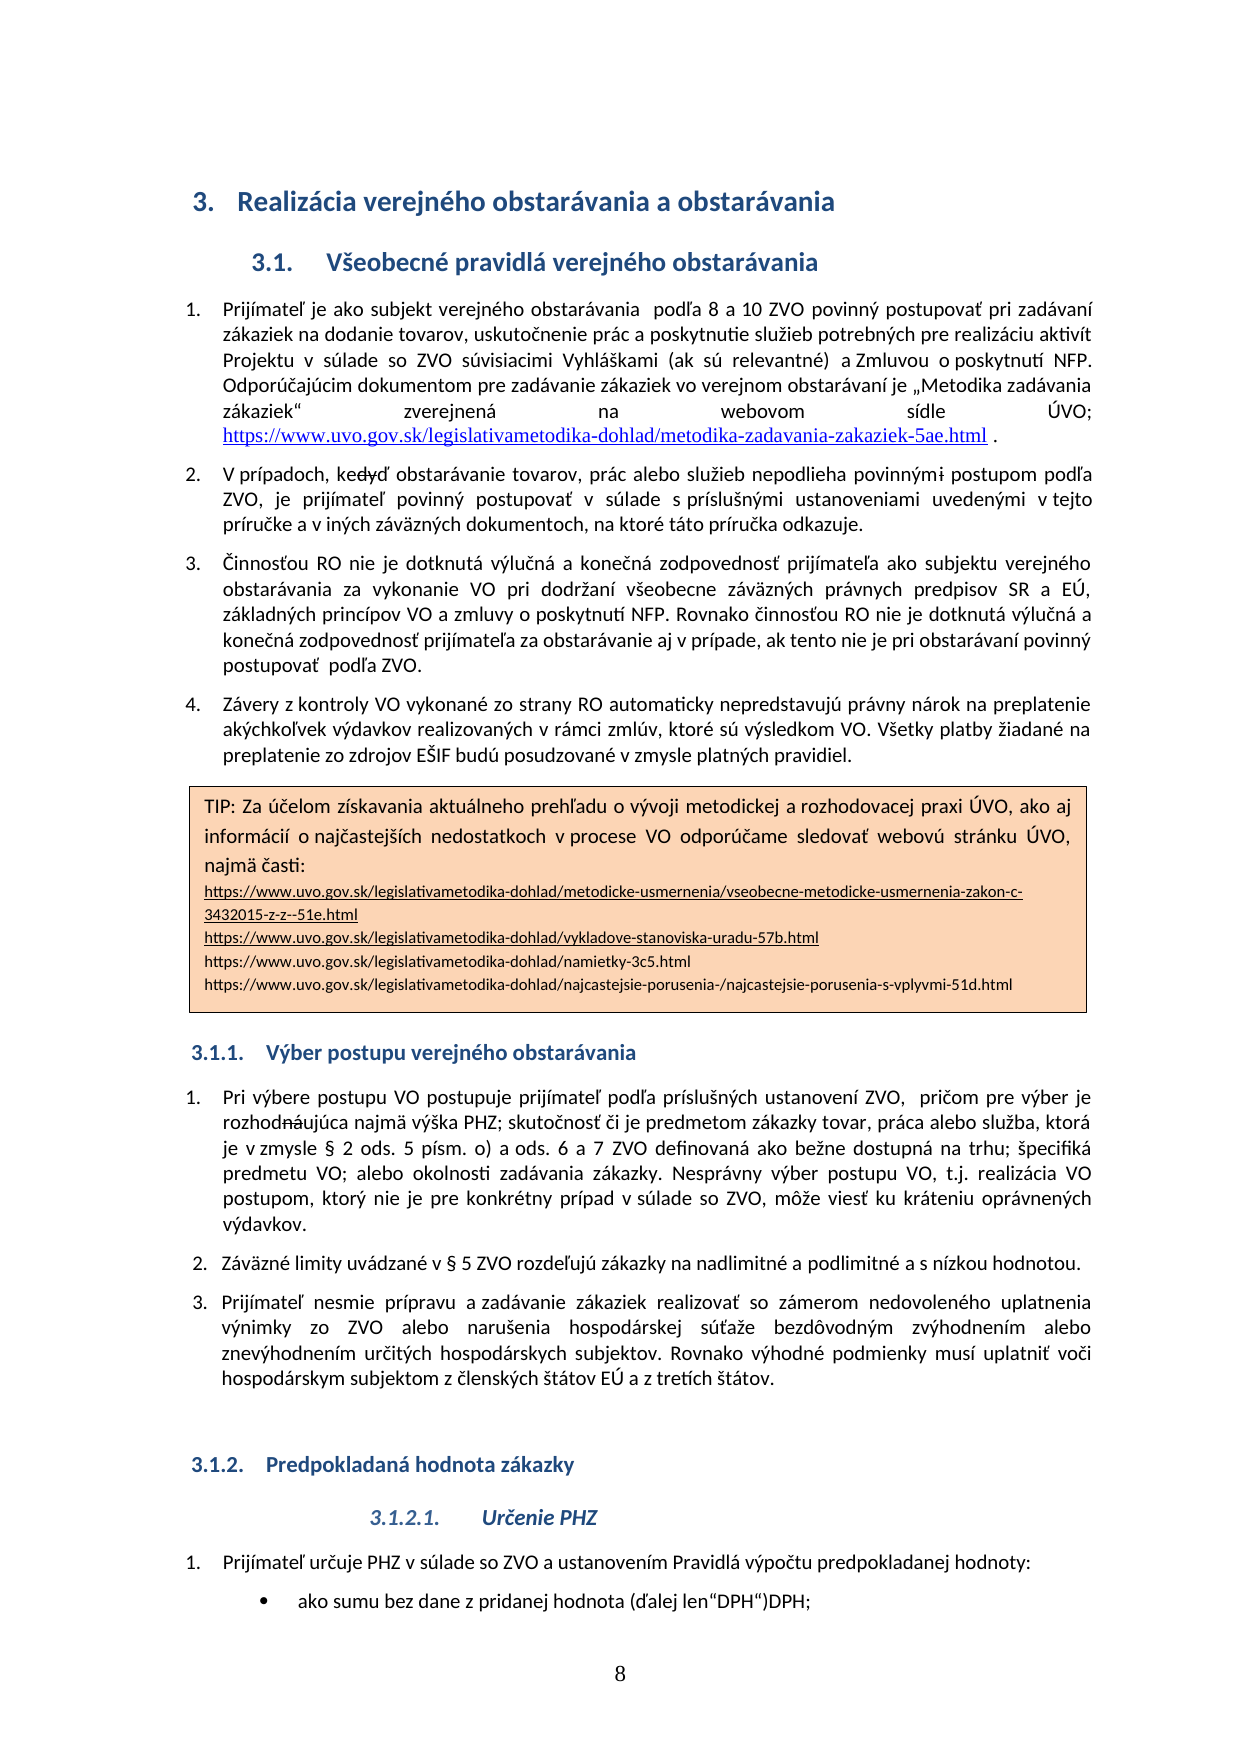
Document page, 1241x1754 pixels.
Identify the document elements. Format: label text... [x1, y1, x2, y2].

subtitle Všeobecné pravidlá verejného obstarávania [251, 245, 1093, 278]
subtitle Určenie PHZ [369, 1503, 1093, 1531]
list ako sumu bez dane z pridanej hodnota (ďalej len“DPH“)DPH; [260, 1588, 1093, 1613]
list Závery z kontroly VO vykonané zo strany RO automaticky nepredstavujú právny nárok na preplatenie akýchkoľvek výdavkov realizovaných v rámci zmlúv, ktoré sú výsledkom VO. Všetky platby žiadané na preplatenie zo zdrojov EŠIF budú posudzované v zmysle platných pravidiel. [185, 691, 1093, 767]
list Prijímateľ nesmie prípravu a zadávanie zákaziek realizovať so zámerom nedovoleného uplatnenia výnimky zo ZVO alebo narušenia hospodárskej súťaže bezdôvodným zvýhodnením alebo znevýhodnením určitých hospodárskych subjektov. Rovnako výhodné podmienky musí uplatniť voči hospodárskym subjektom z členských štátov EÚ a z tretích štátov. [192, 1289, 1093, 1391]
subtitle Realizácia verejného obstarávania a obstarávania [192, 183, 1093, 218]
list Prijímateľ určuje PHZ v súlade so ZVO a ustanovením Pravidlá výpočtu predpokladanej hodnoty: [185, 1549, 1093, 1574]
list Pri výbere postupu VO postupuje prijímateľ podľa príslušných ustanovení ZVO, pričom pre výber je rozhodnáujúca najmä výška PHZ; skutočnosť či je predmetom zákazky tovar, práca alebo služba, ktorá je v zmysle § 2 ods. 5 písm. o) a ods. 6 a 7 ZVO definovaná ako bežne dostupná na trhu; špecifiká predmetu VO; alebo okolnosti zadávania zákazky. Nesprávny výber postupu VO, t.j. realizácia VO postupom, ktorý nie je pre konkrétny prípad v súlade so ZVO, môže viesť ku kráteniu oprávnených výdavkov. [185, 1084, 1093, 1236]
list Prijímateľ je ako subjekt verejného obstarávania podľa 8 a 10 ZVO povinný postupovať pri zadávaní zákaziek na dodanie tovarov, uskutočnenie prác a poskytnutie služieb potrebných pre realizáciu aktivít Projektu v súlade so ZVO súvisiacimi Vyhláškami (ak sú relevantné) a Zmluvou o poskytnutí NFP. Odporúčajúcim dokumentom pre zadávanie zákaziek vo verejnom obstarávaní je „Metodika zadávania zákaziek“ zverejnená na webovom sídle ÚVO; https://www.uvo.gov.sk/legislativametodika-dohlad/metodika-zadavania-zakaziek-5ae.html . [185, 296, 1093, 447]
list Záväzné limity uvádzané v § 5 ZVO rozdeľujú zákazky na nadlimitné a podlimitné a s nízkou hodnotou. [192, 1250, 1093, 1275]
subtitle Predpokladaná hodnota zákazky [191, 1450, 1093, 1478]
subtitle Výber postupu verejného obstarávania [191, 1038, 1093, 1066]
list V prípadoch, kedyď obstarávanie tovarov, prác alebo služieb nepodlieha povinnými postupom podľa ZVO, je prijímateľ povinný postupovať v súlade s príslušnými ustanoveniami uvedenými v tejto príručke a v iných záväzných dokumentoch, na ktoré táto príručka odkazuje. [185, 461, 1093, 537]
list Činnosťou RO nie je dotknutá výlučná a konečná zodpovednosť prijímateľa ako subjektu verejného obstarávania za vykonanie VO pri dodržaní všeobecne záväzných právnych predpisov SR a EÚ, základných princípov VO a zmluvy o poskytnutí NFP. Rovnako činnosťou RO nie je dotknutá výlučná a konečná zodpovednosť prijímateľa za obstarávanie aj v prípade, ak tento nie je pri obstarávaní povinný postupovať podľa ZVO. [185, 551, 1093, 678]
